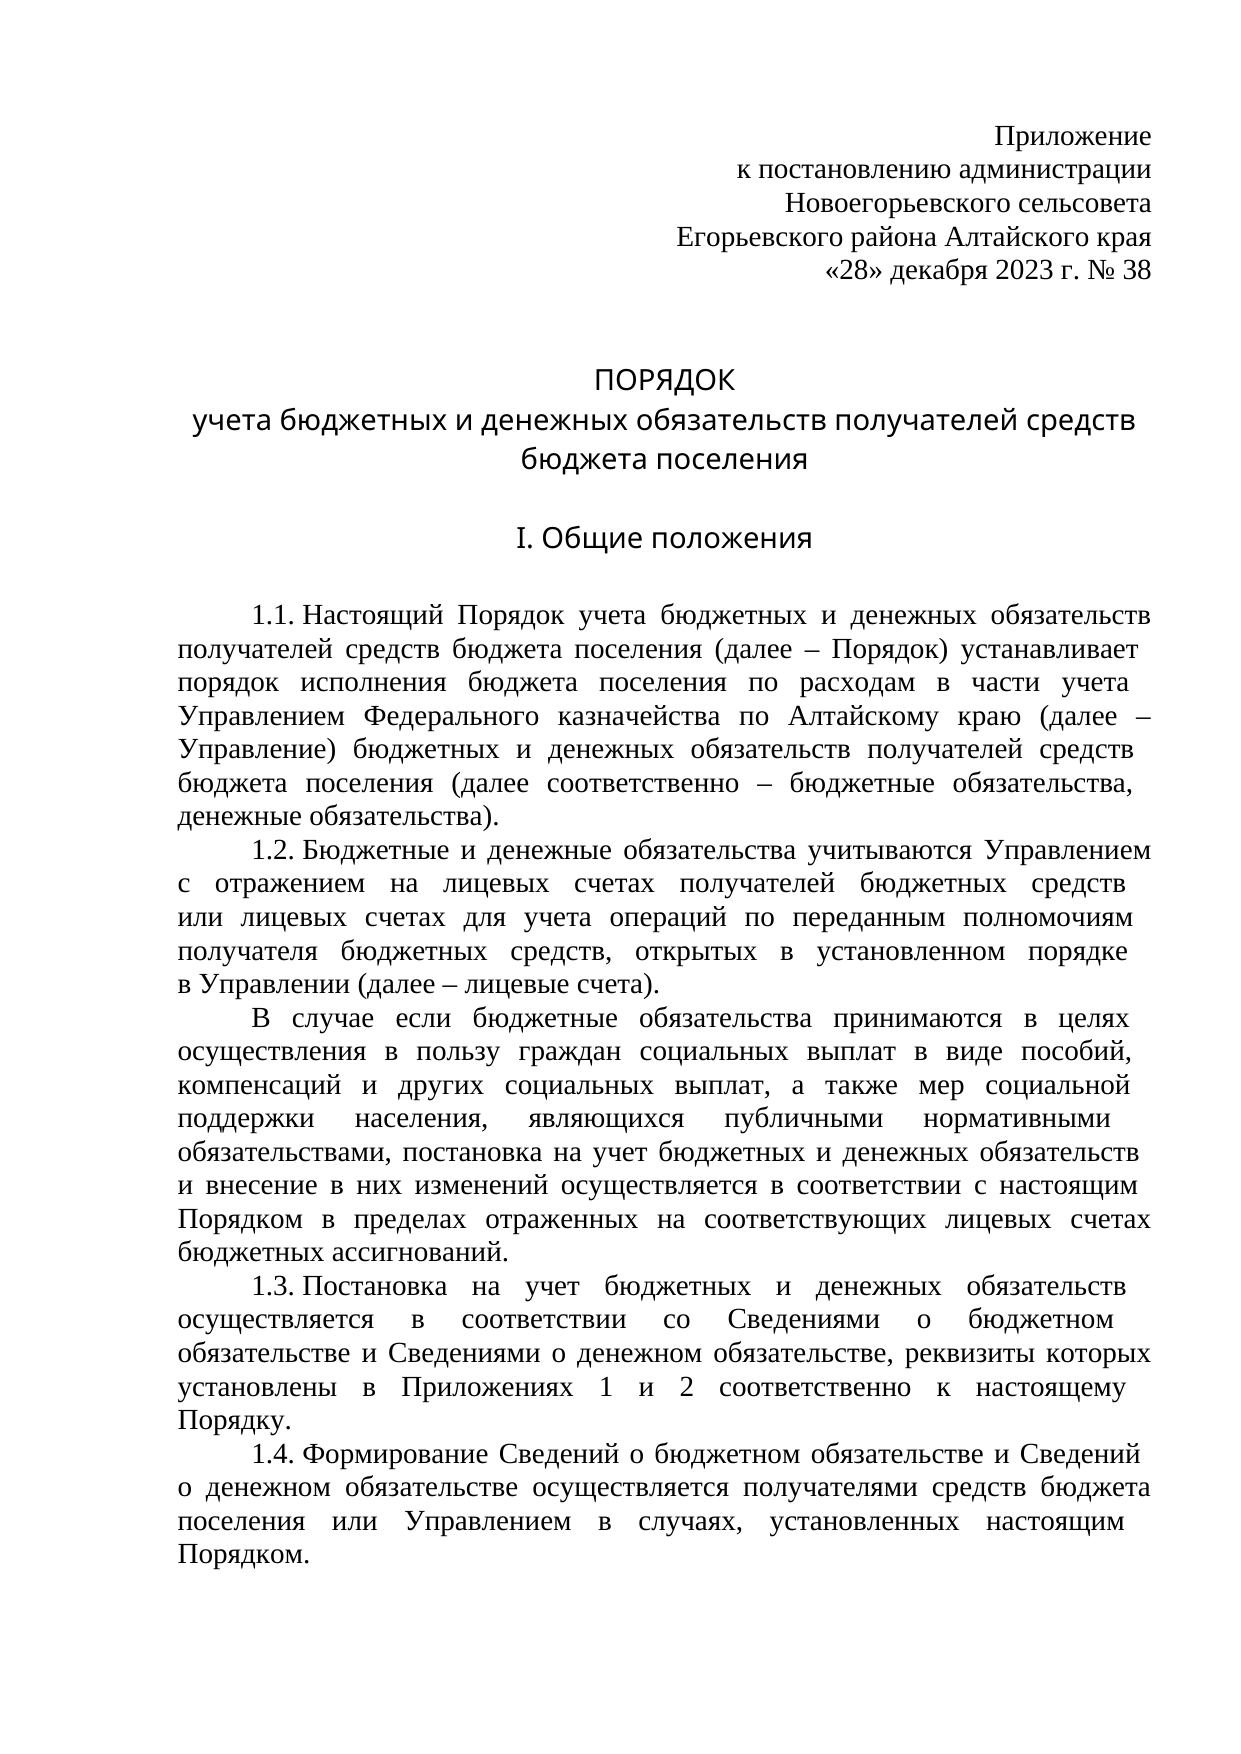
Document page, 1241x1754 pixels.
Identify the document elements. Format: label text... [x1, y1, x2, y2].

text «28» декабря 2023 г. № 38 [177, 252, 1152, 286]
text I. Общие положения [177, 518, 1152, 557]
text ПОРЯДОК [177, 359, 1152, 399]
text к постановлению администрации [177, 152, 1152, 185]
text Новоегорьевского сельсовета [177, 185, 1152, 219]
text 1.4. Формирование Сведений о бюджетном обязательстве и Сведений о денежном обязательстве осуществляется получателями средств бюджета поселения или Управлением в случаях, установленных настоящим Порядком. [177, 1436, 1152, 1570]
text бюджета поселения [177, 438, 1152, 478]
text учета бюджетных и денежных обязательств получателей средств [177, 399, 1152, 438]
text 1.2. Бюджетные и денежные обязательства учитываются Управлением с отражением на лицевых счетах получателей бюджетных средств или лицевых счетах для учета операций по переданным полномочиям получателя бюджетных средств, открытых в установленном порядке в Управлении (далее – лицевые счета). [177, 832, 1152, 1000]
text Егорьевского района Алтайского края [177, 219, 1152, 252]
text В случае если бюджетные обязательства принимаются в целях осуществления в пользу граждан социальных выплат в виде пособий, компенсаций и других социальных выплат, а также мер социальной поддержки населения, являющихся публичными нормативными обязательствами, постановка на учет бюджетных и денежных обязательств и внесение в них изменений осуществляется в соответствии с настоящим Порядком в пределах отраженных на соответствующих лицевых счетах бюджетных ассигнований. [177, 1000, 1152, 1268]
text 1.3. Постановка на учет бюджетных и денежных обязательств осуществляется в соответствии со Сведениями о бюджетном обязательстве и Сведениями о денежном обязательстве, реквизиты которых установлены в Приложениях 1 и 2 соответственно к настоящему Порядку. [177, 1268, 1152, 1436]
text Приложение [177, 118, 1152, 152]
text 1.1. Настоящий Порядок учета бюджетных и денежных обязательств получателей средств бюджета поселения (далее – Порядок) устанавливает порядок исполнения бюджета поселения по расходам в части учета Управлением Федерального казначейства по Алтайскому краю (далее – Управление) бюджетных и денежных обязательств получателей средств бюджета поселения (далее соответственно – бюджетные обязательства, денежные обязательства). [177, 597, 1152, 832]
